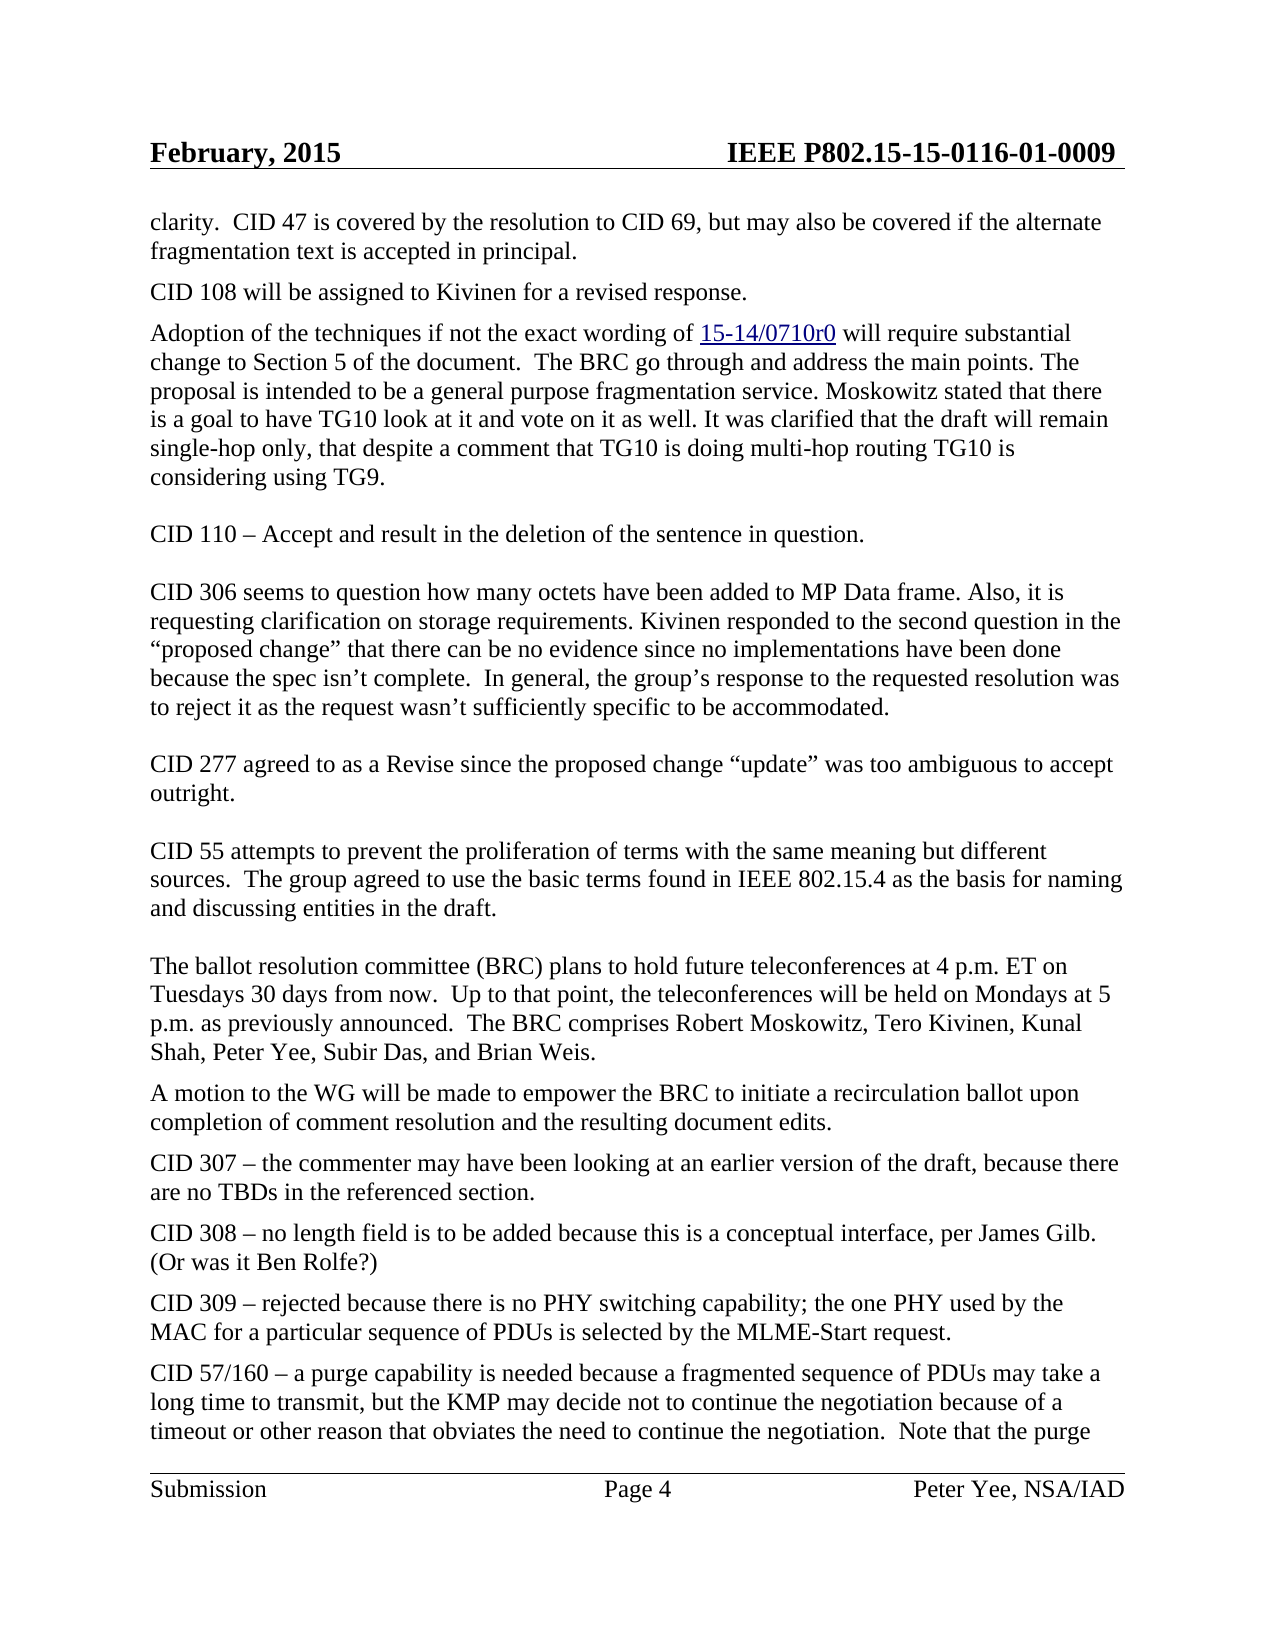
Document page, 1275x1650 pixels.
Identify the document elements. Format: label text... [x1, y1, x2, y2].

text Adoption of the techniques if not the exact wording of 15-14/0710r0 will require substantial change to Section 5 of the document. The BRC go through and address the main points. The proposal is intended to be a general purpose fragmentation service. Moskowitz stated that there is a goal to have TG10 look at it and vote on it as well. It was clarified that the draft will remain single-hop only, that despite a comment that TG10 is doing multi-hop routing TG10 is considering using TG9. [150, 318, 1125, 491]
text CID 277 agreed to as a Revise since the proposed change “update” was too ambiguous to accept outright. [150, 749, 1125, 807]
text CID 309 – rejected because there is no PHY switching capability; the one PHY used by the MAC for a particular sequence of PDUs is selected by the MLME-Start request. [150, 1288, 1125, 1346]
text CID 306 seems to question how many octets have been added to MP Data frame. Also, it is requesting clarification on storage requirements. Kivinen responded to the second question in the “proposed change” that there can be no evidence since no implementations have been done because the spec isn’t complete. In general, the group’s response to the requested resolution was to reject it as the request wasn’t sufficiently specific to be accommodated. [150, 577, 1125, 721]
text A motion to the WG will be made to empower the BRC to initiate a recirculation ballot upon completion of comment resolution and the resulting document edits. [150, 1078, 1125, 1136]
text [150, 1358, 1125, 1444]
text CID 110 – Accept and result in the deletion of the sentence in question. [150, 519, 1125, 548]
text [150, 207, 1125, 264]
text The ballot resolution committee (BRC) plans to hold future teleconferences at 4 p.m. ET on Tuesdays 30 days from now. Up to that point, the teleconferences will be held on Mondays at 5 p.m. as previously announced. The BRC comprises Robert Moskowitz, Tero Kivinen, Kunal Shah, Peter Yee, Subir Das, and Brian Weis. [150, 951, 1125, 1066]
text CID 108 will be assigned to Kivinen for a revised response. [150, 277, 1125, 306]
text CID 307 – the commenter may have been looking at an earlier version of the draft, because there are no TBDs in the referenced section. [150, 1148, 1125, 1206]
text CID 55 attempts to prevent the proliferation of terms with the same meaning but different sources. The group agreed to use the basic terms found in IEEE 802.15.4 as the basis for naming and discussing entities in the draft. [150, 836, 1125, 922]
text CID 308 – no length field is to be added because this is a conceptual interface, per James Gilb. (Or was it Ben Rolfe?) [150, 1218, 1125, 1276]
